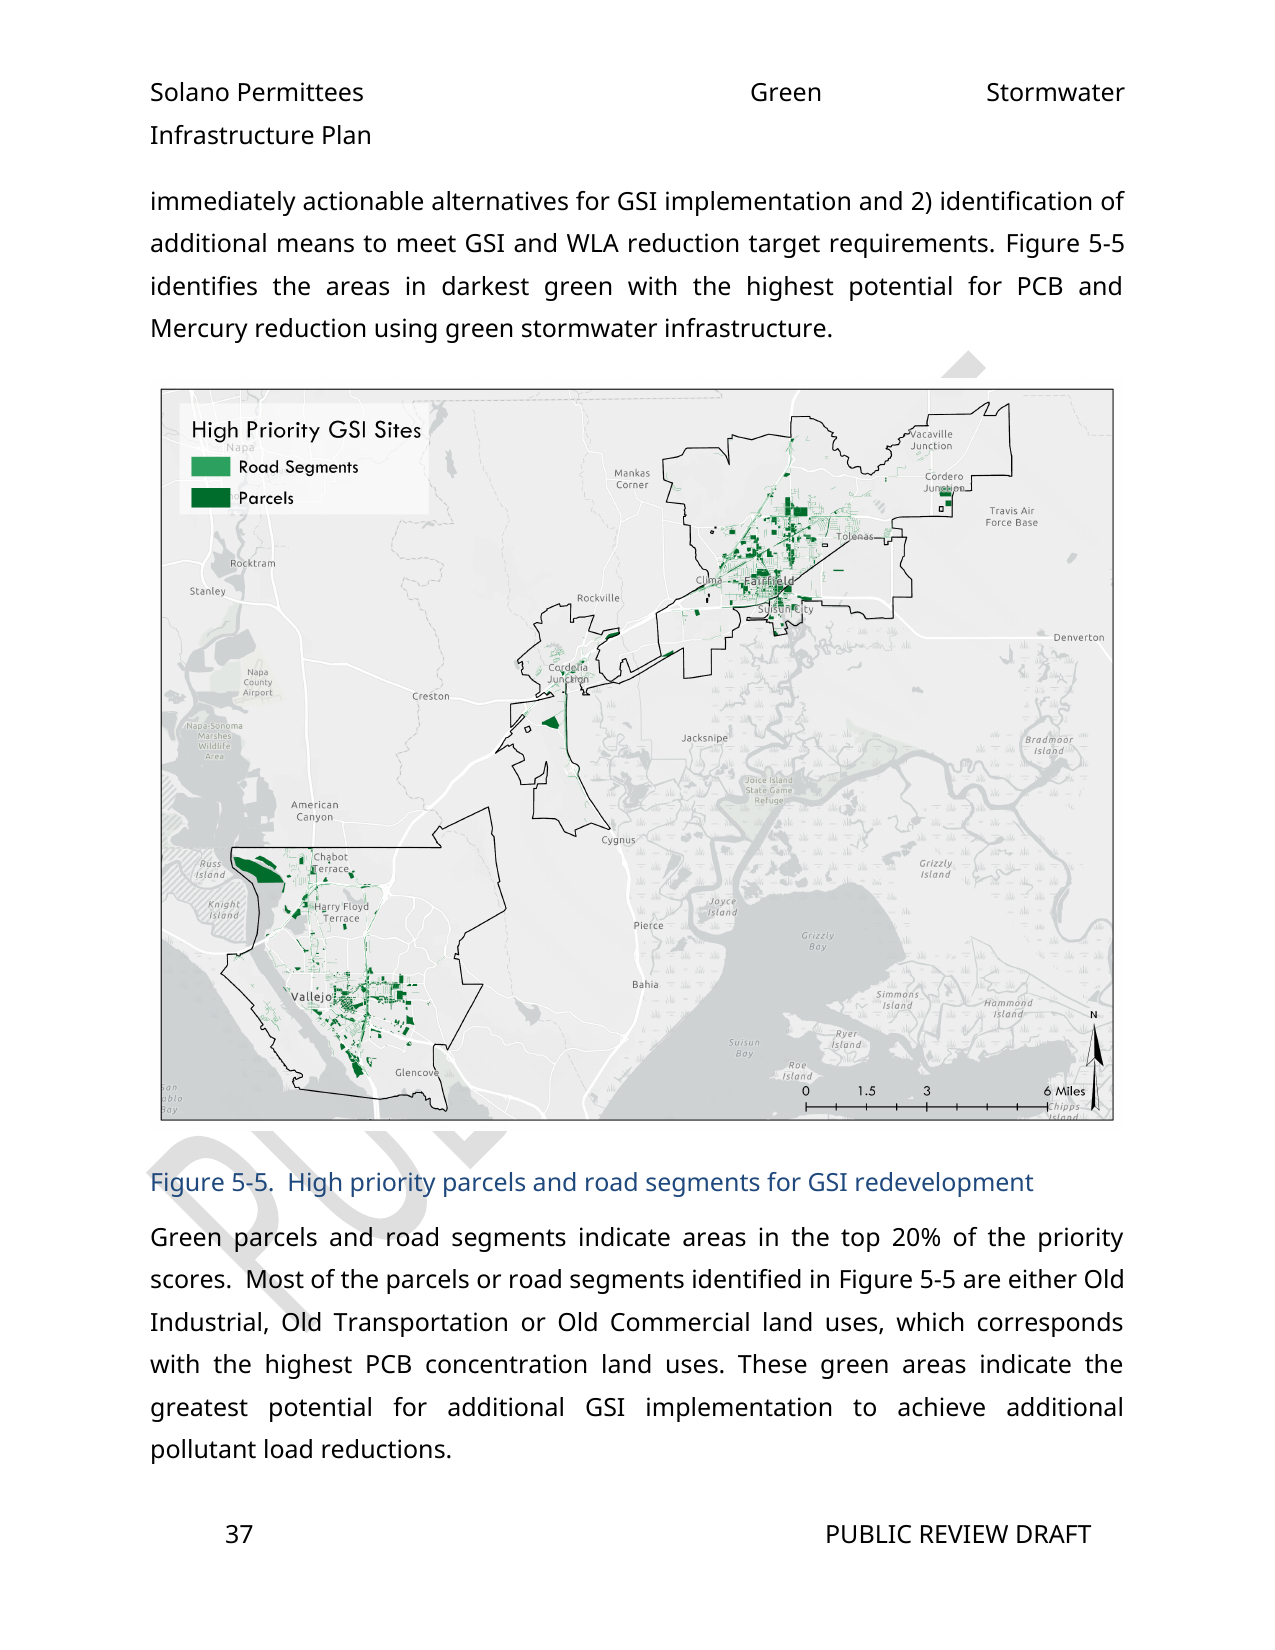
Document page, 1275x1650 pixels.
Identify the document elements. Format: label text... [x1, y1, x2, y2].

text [150, 184, 1125, 345]
picture [150, 378, 1124, 1131]
